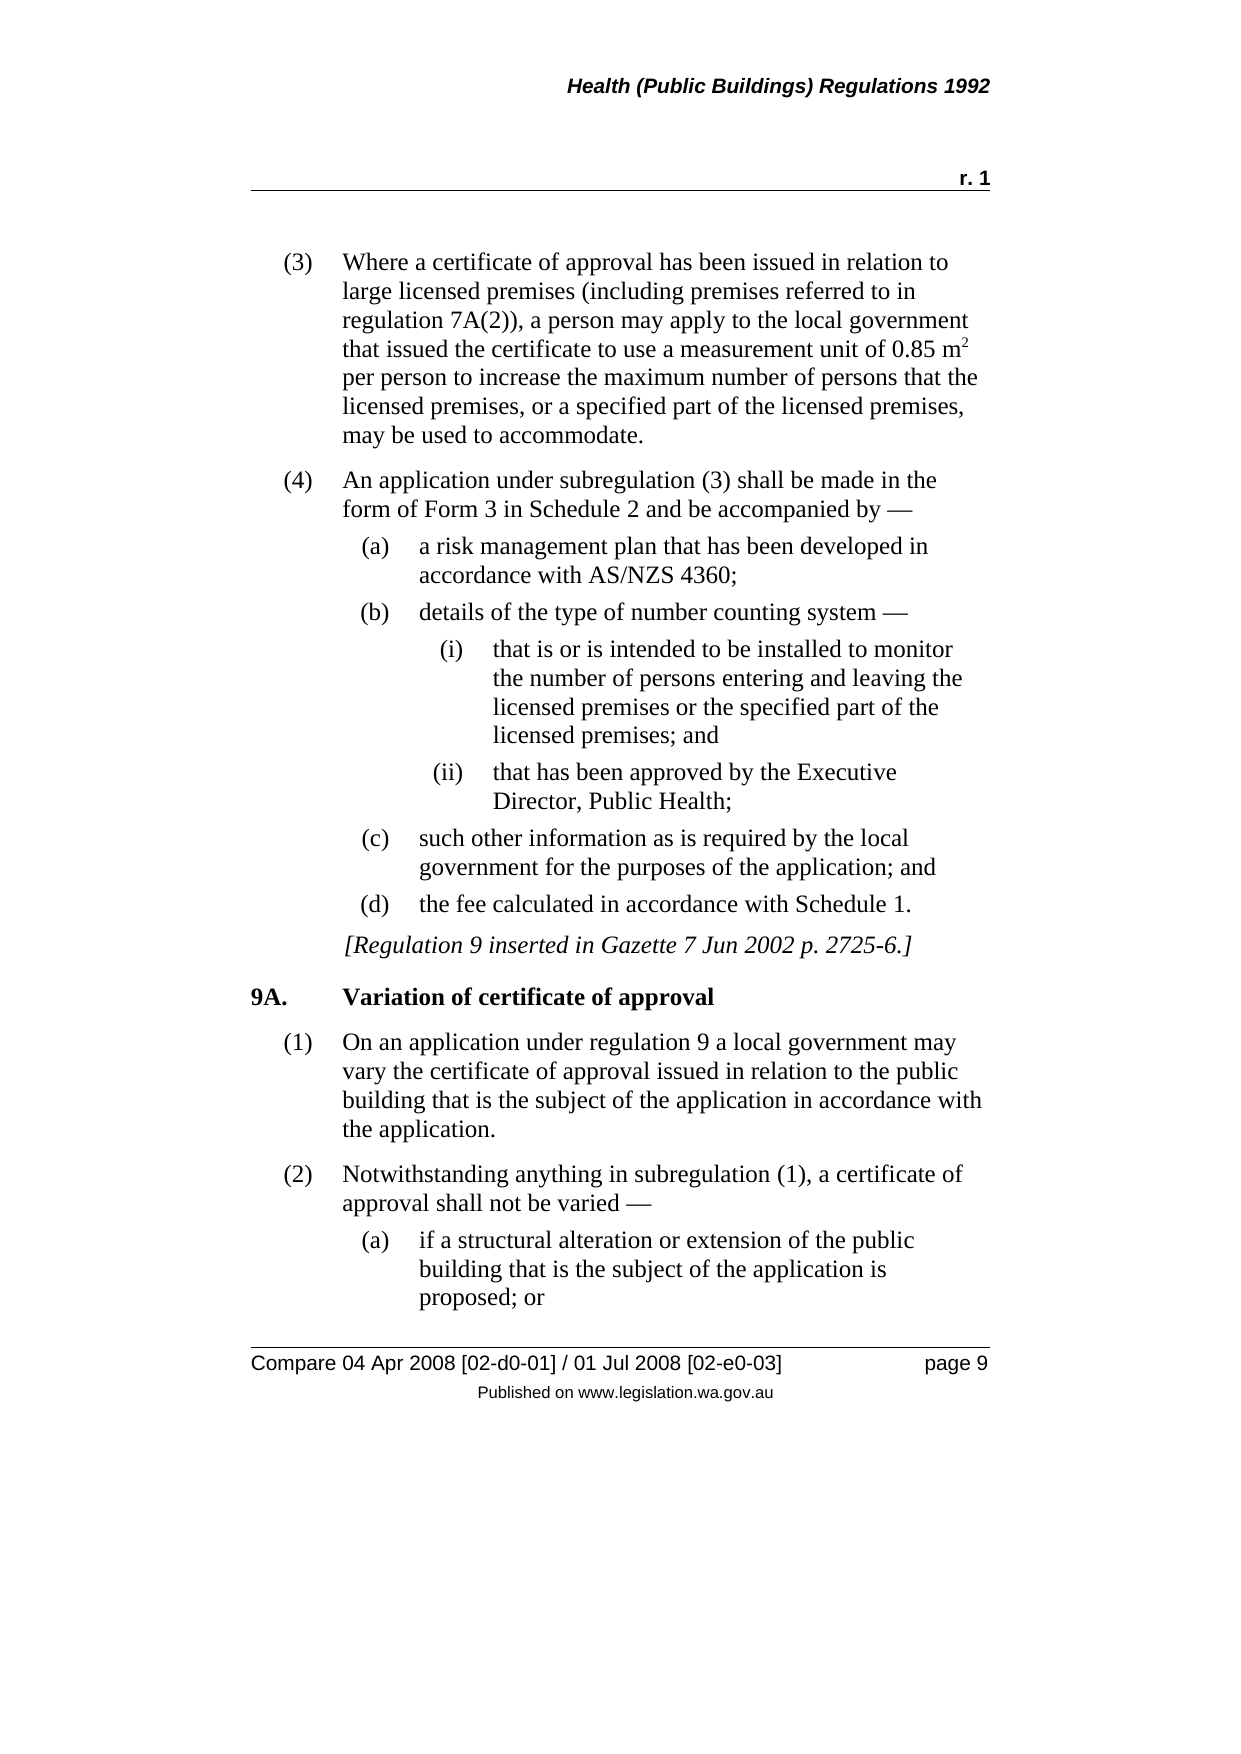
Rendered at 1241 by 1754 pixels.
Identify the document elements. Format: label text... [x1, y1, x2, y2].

text (a) if a structural alteration or extension of the public building that is the subject of the application is proposed; or [251, 1225, 990, 1311]
text (c) such other information as is required by the local government for the purposes of the application; and [251, 823, 990, 881]
text (2) Notwithstanding anything in subregulation (1), a certificate of approval shall not be varied — [251, 1159, 990, 1217]
text (d) the fee calculated in accordance with Schedule 1. [251, 889, 990, 918]
text (b) details of the type of number counting system — [251, 597, 990, 626]
text [Regulation 9 inserted in Gazette 7 Jun 2002 p. 2725-6.] [251, 930, 990, 959]
text (a) a risk management plan that has been developed in accordance with AS/NZS 4360; [251, 531, 990, 589]
text (i) that is or is intended to be installed to monitor the number of persons entering and leaving the licensed premises or the specified part of the licensed premises; and [251, 634, 990, 749]
text (ii) that has been approved by the Executive Director, Public Health; [251, 757, 990, 815]
subtitle 9A. Variation of certificate of approval [251, 982, 990, 1011]
text (4) An application under subregulation (3) shall be made in the form of Form 3 in Schedule 2 and be accompanied by — [251, 465, 990, 523]
text (3) Where a certificate of approval has been issued in relation to large licensed premises (including premises referred to in regulation 7A(2)), a person may apply to the local government that issued the certificate to use a measurement unit of 0.85 m2 per person to increase the maximum number of persons that the licensed premises, or a specified part of the licensed premises, may be used to accommodate. [251, 247, 990, 449]
text (1) On an application under regulation 9 a local government may vary the certificate of approval issued in relation to the public building that is the subject of the application in accordance with the application. [251, 1027, 990, 1142]
